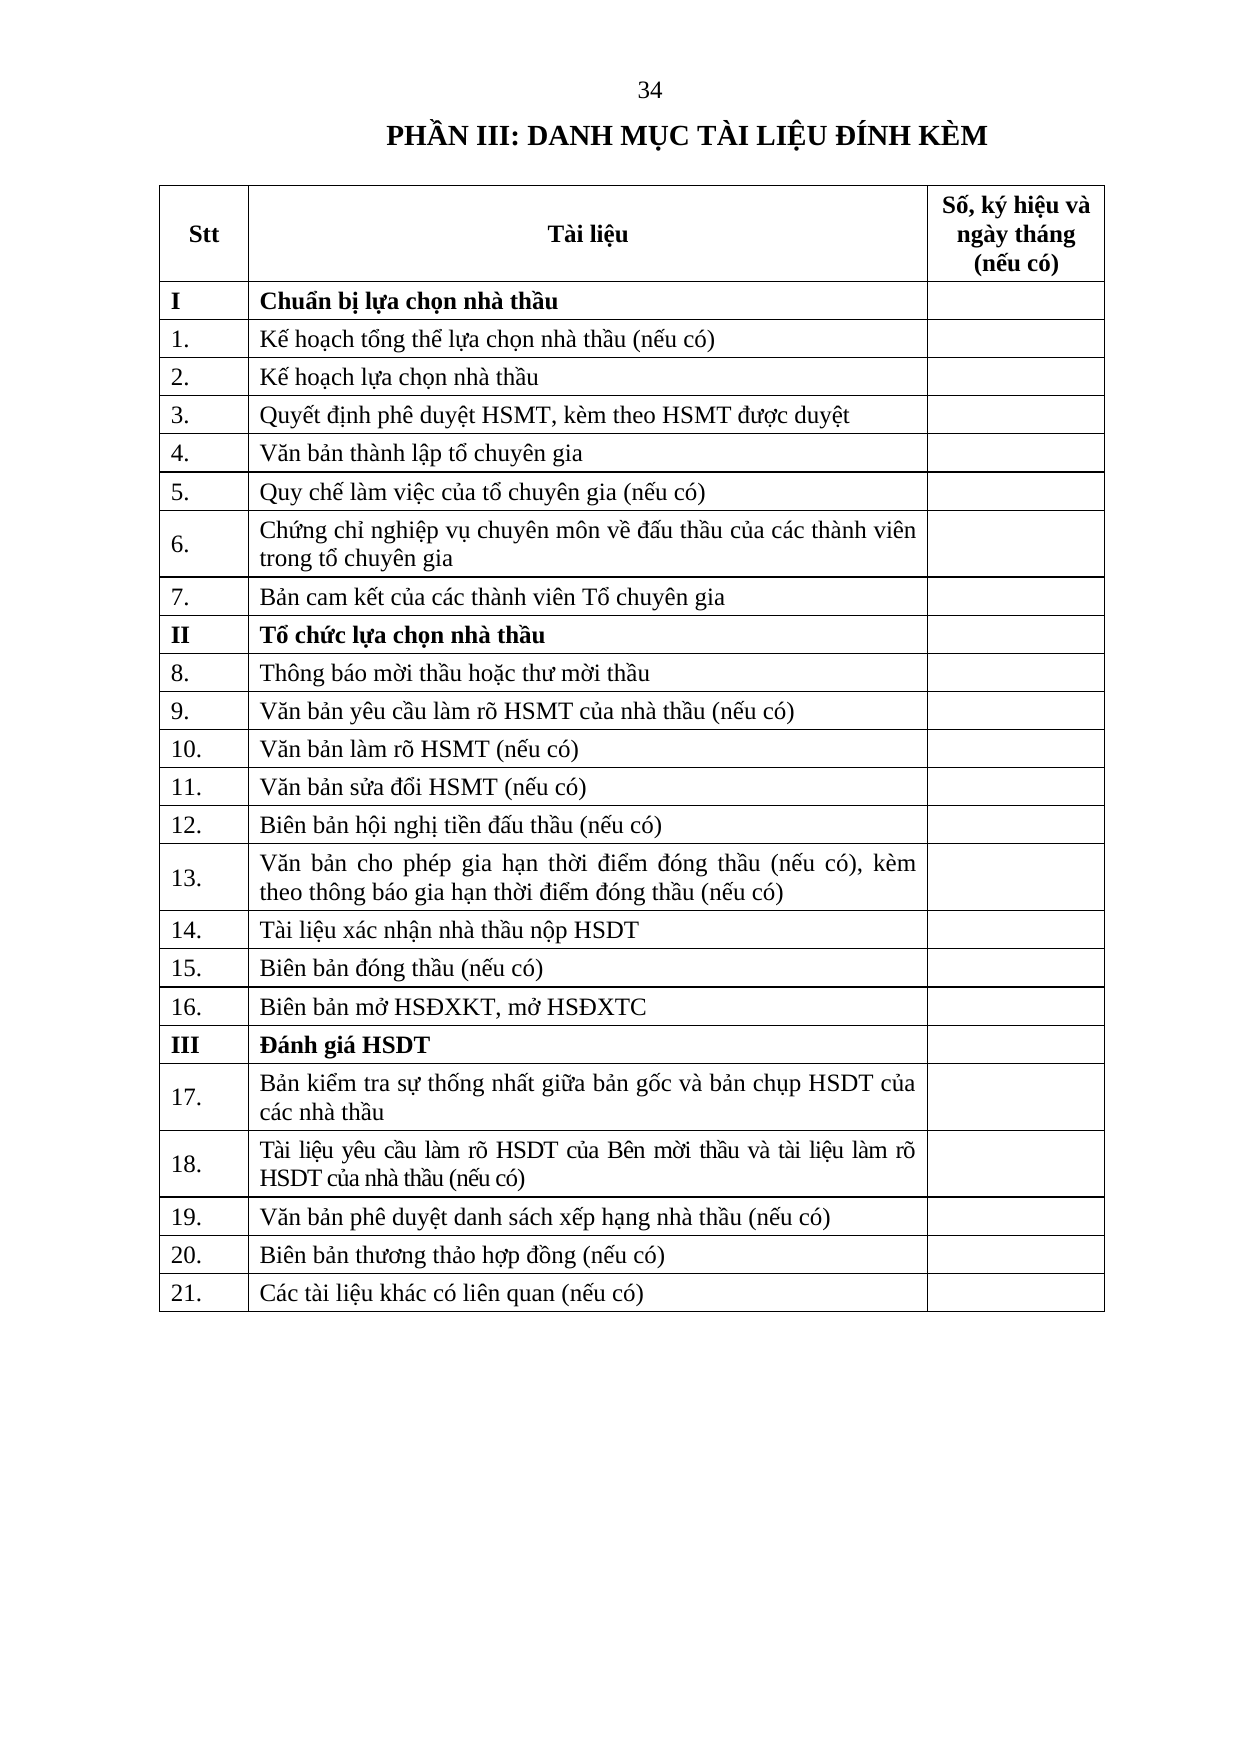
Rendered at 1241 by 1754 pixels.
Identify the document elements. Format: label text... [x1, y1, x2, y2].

table_cell [160, 473, 248, 509]
table_cell Chứng chỉ nghiệp vụ chuyên môn về đấu thầu của các thành viên trong tổ chuyên gia [249, 511, 927, 576]
table_cell [160, 434, 248, 471]
table_cell [160, 511, 248, 576]
table_cell [160, 806, 248, 843]
table_cell Kế hoạch tổng thể lựa chọn nhà thầu (nếu có) [249, 320, 927, 357]
table_cell [928, 806, 1104, 843]
table_cell [928, 730, 1104, 767]
table_cell Đánh giá HSDT [249, 1026, 927, 1063]
table_cell Bản cam kết của các thành viên Tổ chuyên gia [249, 578, 927, 614]
table_cell [160, 1131, 248, 1196]
table_cell [928, 473, 1104, 509]
table_cell Quyết định phê duyệt HSMT, kèm theo HSMT được duyệt [249, 396, 927, 433]
table_cell Thông báo mời thầu hoặc thư mời thầu [249, 654, 927, 691]
table_cell [928, 320, 1104, 357]
table_cell [928, 578, 1104, 614]
table_cell Tài liệu xác nhận nhà thầu nộp HSDT [249, 911, 927, 948]
table_cell Văn bản làm rõ HSMT (nếu có) [249, 730, 927, 767]
table_cell Văn bản yêu cầu làm rõ HSMT của nhà thầu (nếu có) [249, 692, 927, 729]
table_cell [160, 1274, 248, 1311]
table_cell [928, 844, 1104, 910]
table_cell [160, 1198, 248, 1234]
table_cell Bản kiểm tra sự thống nhất giữa bản gốc và bản chụp HSDT của các nhà thầu [249, 1064, 927, 1129]
table_cell Văn bản phê duyệt danh sách xếp hạng nhà thầu (nếu có) [249, 1198, 927, 1234]
table_cell [160, 844, 248, 910]
table_cell [160, 730, 248, 767]
table_cell Văn bản sửa đổi HSMT (nếu có) [249, 768, 927, 805]
table_cell [160, 768, 248, 805]
table_cell [160, 949, 248, 986]
table_cell [928, 692, 1104, 729]
table_cell [928, 768, 1104, 805]
table_header Tài liệu [249, 186, 927, 281]
table_cell [928, 1274, 1104, 1311]
table_cell [928, 949, 1104, 986]
table_cell I [160, 282, 248, 319]
table_cell [928, 911, 1104, 948]
table_cell [928, 1064, 1104, 1129]
table_cell [928, 654, 1104, 691]
table_cell [928, 988, 1104, 1024]
table_cell [160, 654, 248, 691]
table_cell [928, 1236, 1104, 1273]
table_cell III [160, 1026, 248, 1063]
table_cell Kế hoạch lựa chọn nhà thầu [249, 358, 927, 395]
table_cell [928, 1198, 1104, 1234]
table_cell [160, 320, 248, 357]
table_cell [928, 511, 1104, 576]
table_cell Quy chế làm việc của tổ chuyên gia (nếu có) [249, 473, 927, 509]
table_cell Tài liệu yêu cầu làm rõ HSDT của Bên mời thầu và tài liệu làm rõ HSDT của nhà thầu (nếu có) [249, 1131, 927, 1196]
table_header Stt [160, 186, 248, 281]
table_cell [928, 434, 1104, 471]
table_cell Các tài liệu khác có liên quan (nếu có) [249, 1274, 927, 1311]
table_cell Văn bản thành lập tổ chuyên gia [249, 434, 927, 471]
table_cell Biên bản mở HSĐXKT, mở HSĐXTC [249, 988, 927, 1024]
table_cell [928, 1026, 1104, 1063]
table_cell [160, 988, 248, 1024]
table_cell [928, 282, 1104, 319]
table_cell [160, 578, 248, 614]
table_cell Văn bản cho phép gia hạn thời điểm đóng thầu (nếu có), kèm theo thông báo gia hạn thời điểm đóng thầu (nếu có) [249, 844, 927, 910]
table_cell [928, 1131, 1104, 1196]
table_header Số, ký hiệu và ngày tháng (nếu có) [928, 186, 1104, 281]
table_cell Biên bản đóng thầu (nếu có) [249, 949, 927, 986]
table_cell Biên bản hội nghị tiền đấu thầu (nếu có) [249, 806, 927, 843]
table_cell [928, 358, 1104, 395]
table_cell [160, 396, 248, 433]
table_cell [160, 1236, 248, 1273]
table_cell II [160, 616, 248, 653]
table_cell [160, 692, 248, 729]
table_cell [160, 1064, 248, 1129]
table_cell [928, 616, 1104, 653]
table_cell [928, 396, 1104, 433]
table_cell Chuẩn bị lựa chọn nhà thầu [249, 282, 927, 319]
table_cell Tổ chức lựa chọn nhà thầu [249, 616, 927, 653]
text PHẦN III: DANH MỤC TÀI LIỆU ĐÍNH KÈM [177, 118, 1122, 152]
table_cell [160, 358, 248, 395]
table_cell Biên bản thương thảo hợp đồng (nếu có) [249, 1236, 927, 1273]
table_cell [160, 911, 248, 948]
